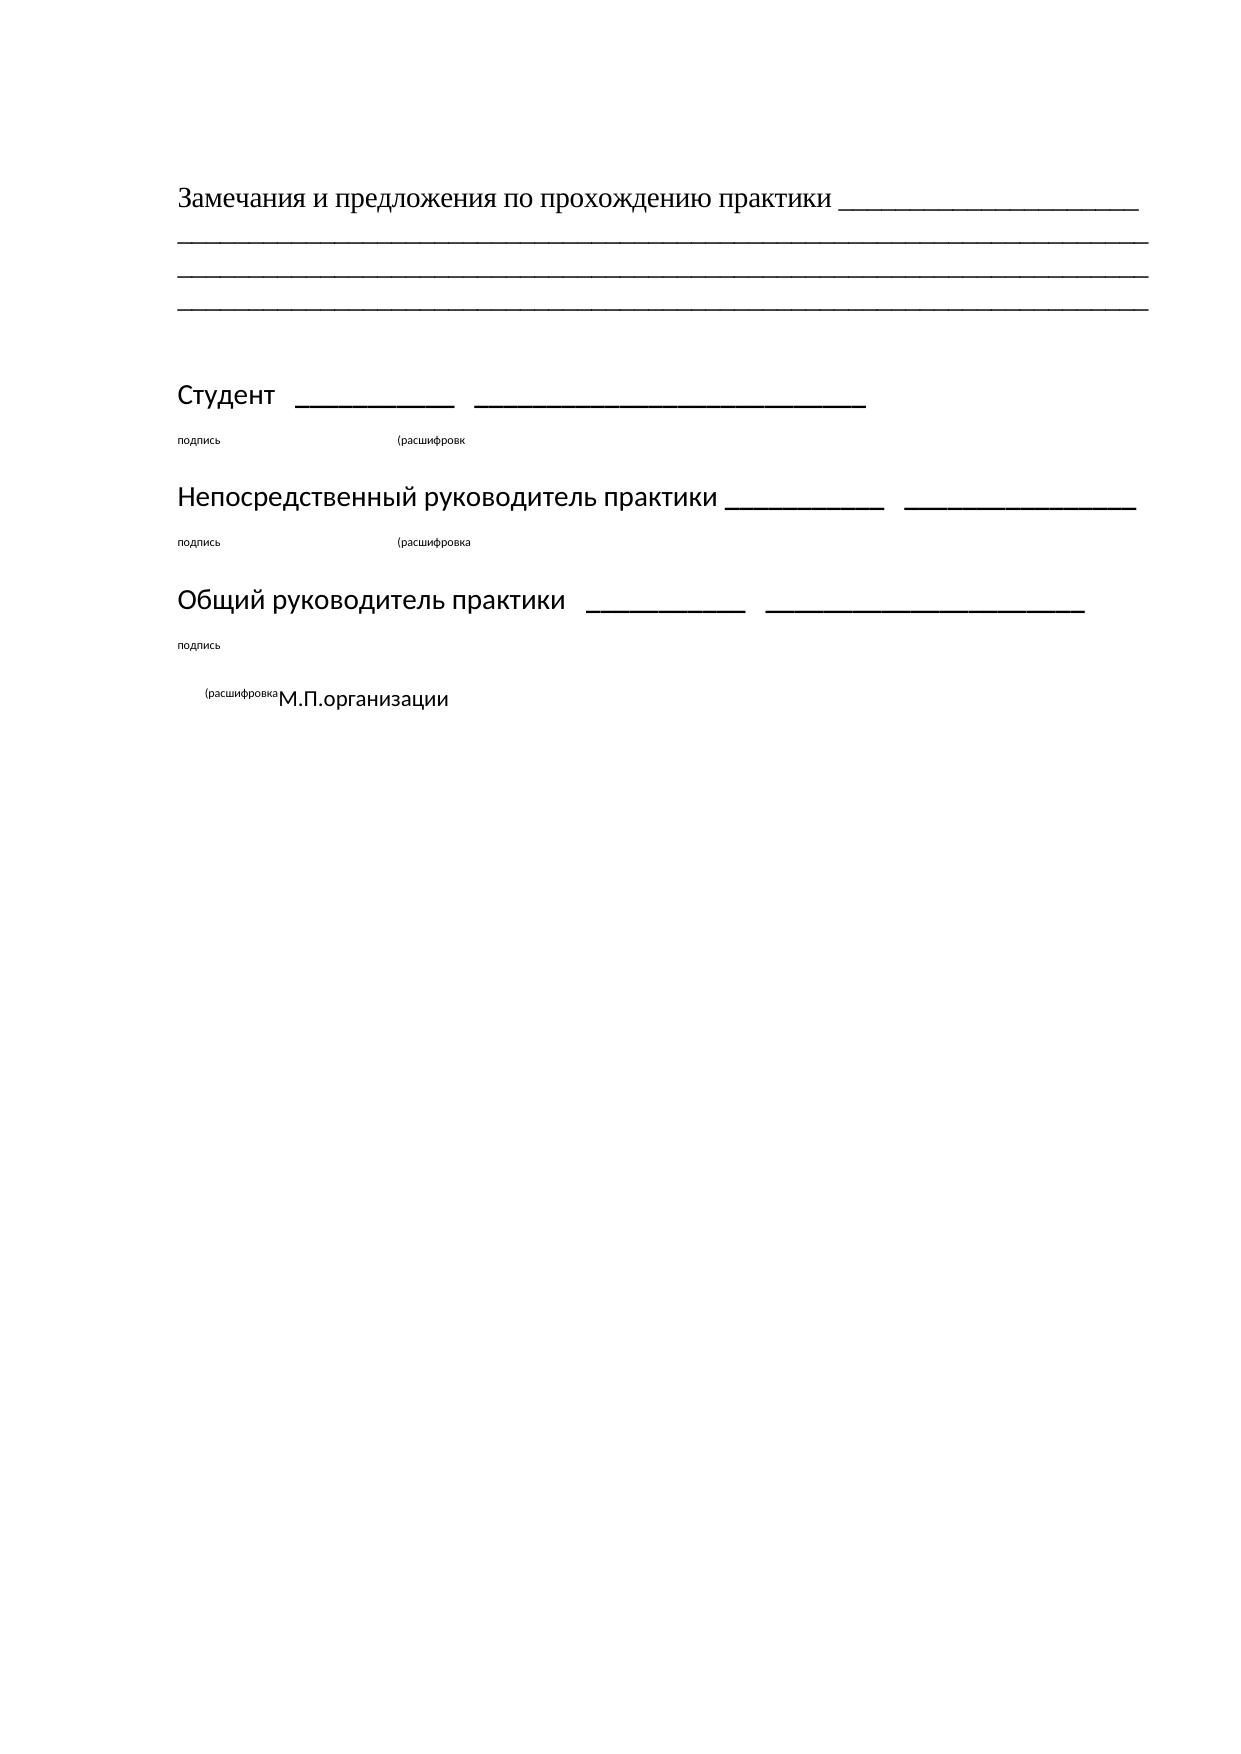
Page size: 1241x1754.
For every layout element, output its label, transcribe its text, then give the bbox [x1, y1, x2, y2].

text ____________________________________________________________________ [177, 213, 1152, 247]
text ____________________________________________________________________ [177, 247, 1152, 281]
text Замечания и предложения по прохождению практики _____________________ [177, 180, 1152, 213]
text подпись (расшифровка [177, 535, 1152, 560]
text Студент ___________ ___________________________ [177, 376, 1152, 411]
text подпись [177, 638, 1152, 663]
text Общий руководитель практики ___________ ______________________ [177, 581, 1152, 617]
text (расшифровкаМ.П.организации [177, 684, 1152, 712]
text ____________________________________________________________________ [177, 281, 1152, 314]
text подпись (расшифровк [177, 432, 1152, 458]
text Непосредственный руководитель практики ___________ ________________ [177, 478, 1152, 514]
